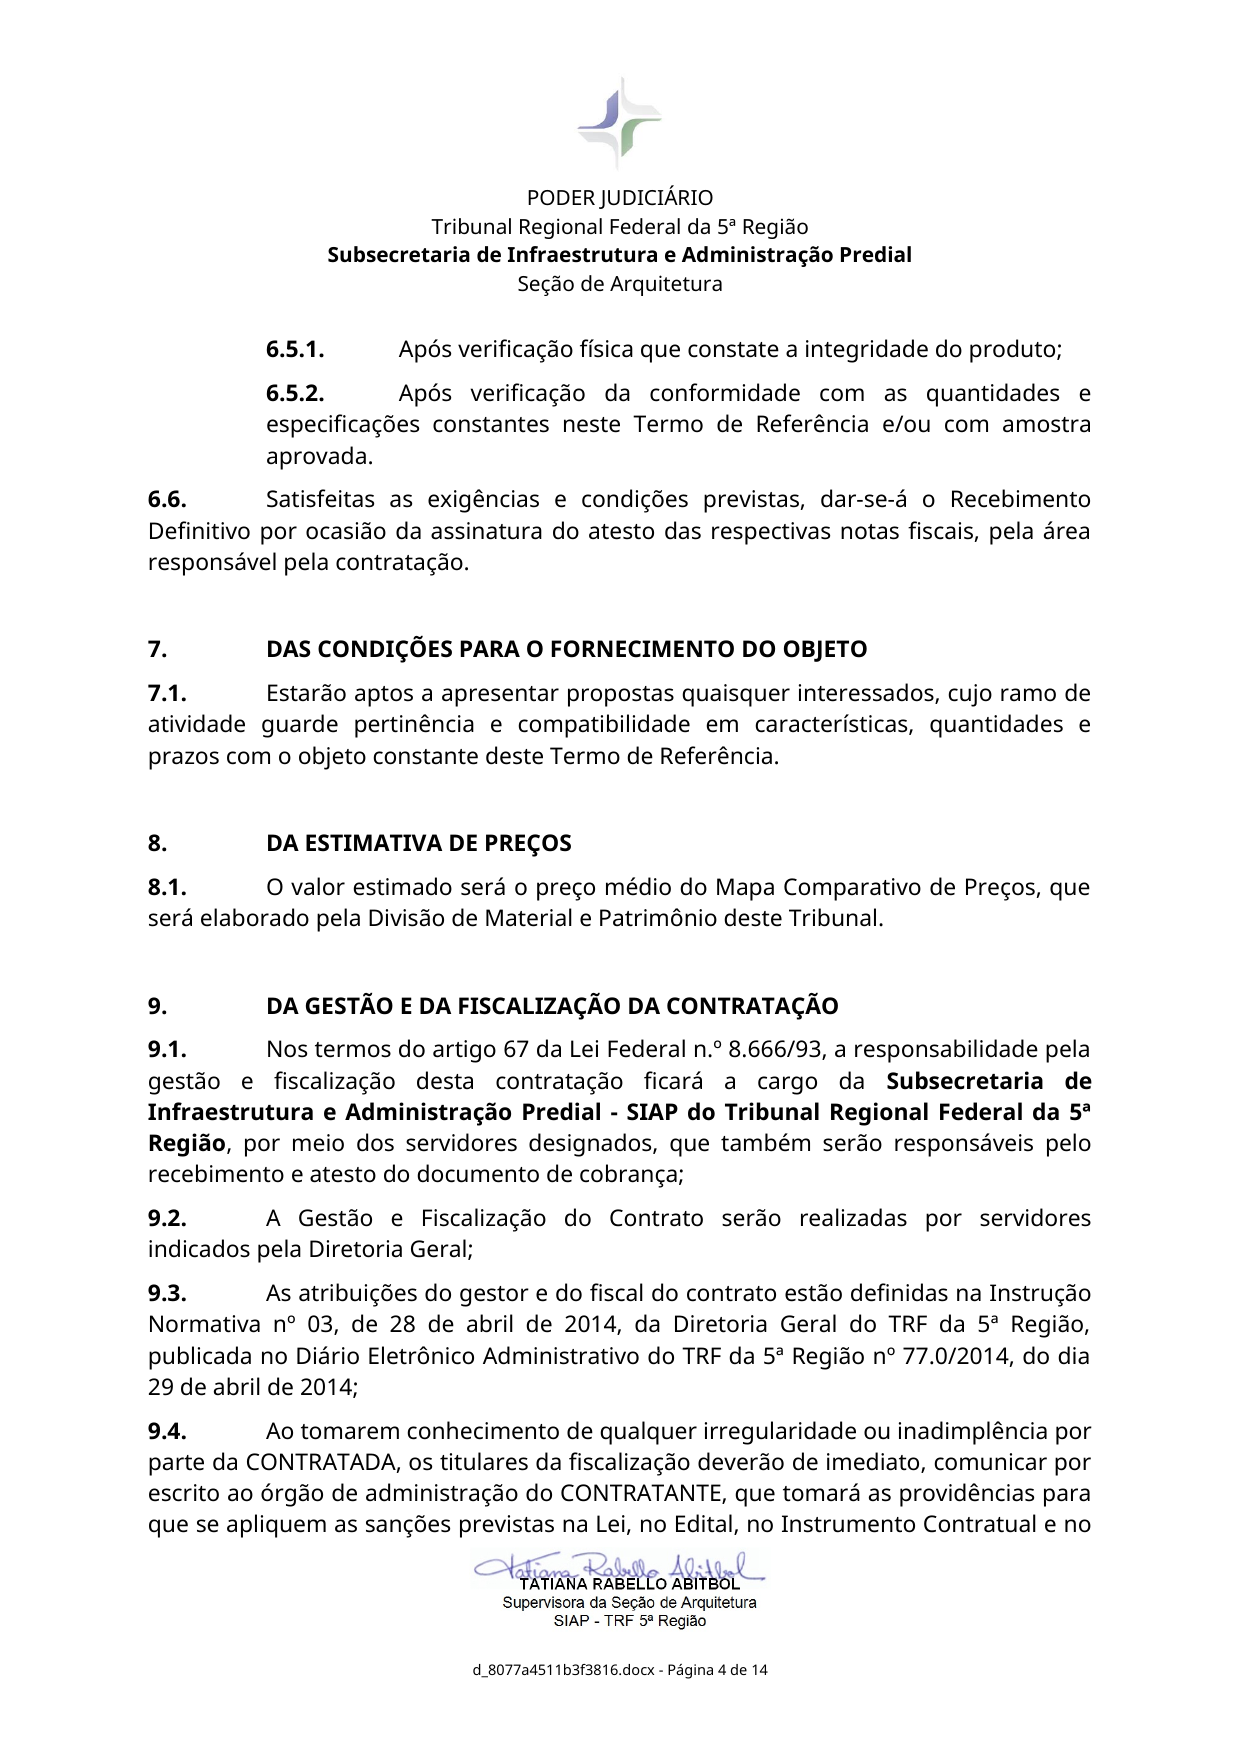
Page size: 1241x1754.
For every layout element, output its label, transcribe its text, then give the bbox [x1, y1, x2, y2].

list A Gestão e Fiscalização do Contrato serão realizadas por servidores indicados pela Diretoria Geral; [148, 1202, 1092, 1264]
list DAS CONDIÇÕES PARA O FORNECIMENTO DO OBJETO [148, 633, 1092, 664]
list DA ESTIMATIVA DE PREÇOS [148, 827, 1092, 858]
list As atribuições do gestor e do fiscal do contrato estão definidas na Instrução Normativa nº 03, de 28 de abril de 2014, da Diretoria Geral do TRF da 5ª Região, publicada no Diário Eletrônico Administrativo do TRF da 5ª Região nº 77.0/2014, do dia 29 de abril de 2014; [148, 1277, 1092, 1402]
picture [534, 73, 706, 184]
list DA GESTÃO E DA FISCALIZAÇÃO DA CONTRATAÇÃO [148, 989, 1092, 1021]
list Satisfeitas as exigências e condições previstas, dar-se-á o Recebimento Definitivo por ocasião da assinatura do atesto das respectivas notas fiscais, pela área responsável pela contratação. [148, 483, 1092, 577]
list Após verificação física que constate a integridade do produto; [266, 333, 1092, 364]
list Estarão aptos a apresentar propostas quaisquer interessados, cujo ramo de atividade guarde pertinência e compatibilidade em características, quantidades e prazos com o objeto constante deste Termo de Referência. [148, 677, 1092, 771]
list Após verificação da conformidade com as quantidades e especificações constantes neste Termo de Referência e/ou com amostra aprovada. [266, 377, 1092, 471]
list Nos termos do artigo 67 da Lei Federal n.º 8.666/93, a responsabilidade pela gestão e fiscalização desta contratação ficará a cargo da Subsecretaria de Infraestrutura e Administração Predial - SIAP do Tribunal Regional Federal da 5ª Região, por meio dos servidores designados, que também serão responsáveis pelo recebimento e atesto do documento de cobrança; [148, 1033, 1092, 1189]
list O valor estimado será o preço médio do Mapa Comparativo de Preços, que será elaborado pela Divisão de Material e Patrimônio deste Tribunal. [148, 871, 1092, 933]
picture [469, 1547, 772, 1633]
